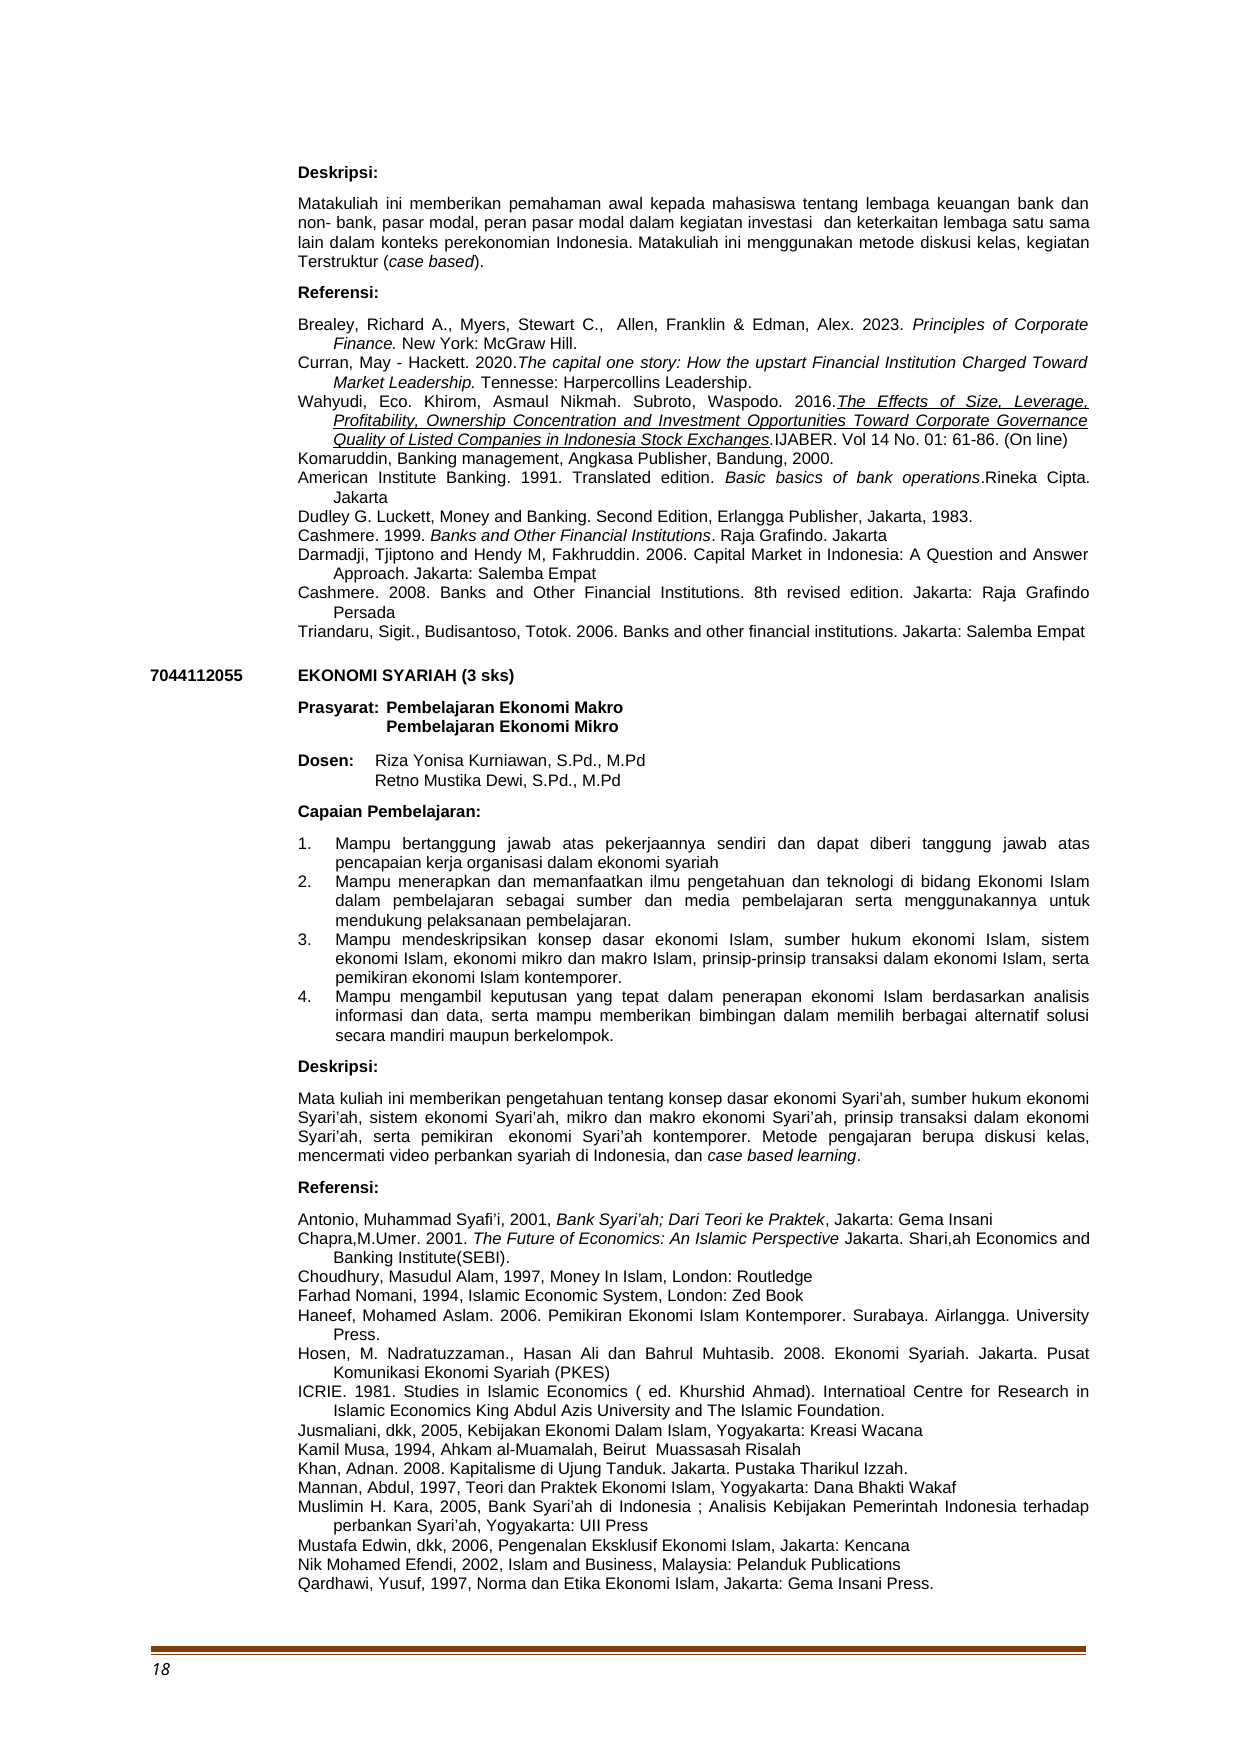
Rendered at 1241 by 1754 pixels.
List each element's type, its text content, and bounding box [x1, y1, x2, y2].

text Kamil Musa, 1994, Ahkam al-Muamalah, Beirut Muassasah Risalah [298, 1439, 1090, 1459]
text Prasyarat: Pembelajaran Ekonomi Makro [298, 697, 1090, 717]
text Mannan, Abdul, 1997, Teori dan Praktek Ekonomi Islam, Yogyakarta: Dana Bhakti Wakaf [298, 1478, 1090, 1497]
list Mampu mendeskripsikan konsep dasar ekonomi Islam, sumber hukum ekonomi Islam, sistem ekonomi Islam, ekonomi mikro dan makro Islam, prinsip-prinsip transaksi dalam ekonomi Islam, serta pemikiran ekonomi Islam kontemporer. [298, 929, 1090, 987]
text Dosen: Riza Yonisa Kurniawan, S.Pd., M.Pd [298, 751, 1090, 770]
text Jusmaliani, dkk, 2005, Kebijakan Ekonomi Dalam Islam, Yogyakarta: Kreasi Wacana [298, 1420, 1090, 1439]
text Brealey, Richard A., Myers, Stewart C., Allen, Franklin & Edman, Alex. 2023. Principles of Corporate Finance. New York: McGraw Hill. [298, 315, 1090, 353]
text American Institute Banking. 1991. Translated edition. Basic basics of bank operations.Rineka Cipta. Jakarta [298, 468, 1090, 507]
text Antonio, Muhammad Syafi’i, 2001, Bank Syari’ah; Dari Teori ke Praktek, Jakarta: Gema Insani [298, 1209, 1090, 1229]
text Cashmere. 2008. Banks and Other Financial Institutions. 8th revised edition. Jakarta: Raja Grafindo Persada [298, 583, 1090, 622]
text Haneef, Mohamed Aslam. 2006. Pemikiran Ekonomi Islam Kontemporer. Surabaya. Airlangga. University Press. [298, 1305, 1090, 1344]
text ICRIE. 1981. Studies in Islamic Economics ( ed. Khurshid Ahmad). Internatioal Centre for Research in Islamic Economics King Abdul Azis University and The Islamic Foundation. [298, 1382, 1090, 1420]
text Farhad Nomani, 1994, Islamic Economic System, London: Zed Book [298, 1286, 1090, 1305]
text Referensi: [298, 283, 1090, 302]
text Deskripsi: [298, 1057, 1090, 1076]
text Capaian Pembelajaran: [298, 802, 1090, 821]
text Khan, Adnan. 2008. Kapitalisme di Ujung Tanduk. Jakarta. Pustaka Tharikul Izzah. [298, 1459, 1090, 1478]
text Pembelajaran Ekonomi Mikro [168, 717, 1090, 736]
list Mampu bertanggung jawab atas pekerjaannya sendiri dan dapat diberi tanggung jawab atas pencapaian kerja organisasi dalam ekonomi syariah [298, 834, 1090, 872]
text Mata kuliah ini memberikan pengetahuan tentang konsep dasar ekonomi Syari’ah, sumber hukum ekonomi Syari’ah, sistem ekonomi Syari’ah, mikro dan makro ekonomi Syari’ah, prinsip transaksi dalam ekonomi Syari’ah, serta pemikiran ekonomi Syari’ah kontemporer. Metode pengajaran berupa diskusi kelas, mencermati video perbankan syariah di Indonesia, dan case based learning. [298, 1089, 1090, 1165]
text Hosen, M. Nadratuzzaman., Hasan Ali dan Bahrul Muhtasib. 2008. Ekonomi Syariah. Jakarta. Pusat Komunikasi Ekonomi Syariah (PKES) [298, 1344, 1090, 1382]
text Nik Mohamed Efendi, 2002, Islam and Business, Malaysia: Pelanduk Publications [298, 1554, 1090, 1574]
list Mampu menerapkan dan memanfaatkan ilmu pengetahuan dan teknologi di bidang Ekonomi Islam dalam pembelajaran sebagai sumber dan media pembelajaran serta menggunakannya untuk mendukung pelaksanaan pembelajaran. [298, 872, 1090, 929]
text Curran, May - Hackett. 2020.The capital one story: How the upstart Financial Institution Charged Toward Market Leadership. Tennesse: Harpercollins Leadership. [298, 353, 1090, 392]
text Choudhury, Masudul Alam, 1997, Money In Islam, London: Routledge [298, 1267, 1090, 1286]
text Mustafa Edwin, dkk, 2006, Pengenalan Eksklusif Ekonomi Islam, Jakarta: Kencana [298, 1535, 1090, 1554]
text Deskripsi: [298, 162, 1090, 182]
text Retno Mustika Dewi, S.Pd., M.Pd [150, 770, 1090, 789]
text Cashmere. 1999. Banks and Other Financial Institutions. Raja Grafindo. Jakarta [298, 526, 1090, 545]
text Referensi: [298, 1178, 1090, 1197]
text Komaruddin, Banking management, Angkasa Publisher, Bandung, 2000. [298, 449, 1090, 468]
text Triandaru, Sigit., Budisantoso, Totok. 2006. Banks and other financial institutions. Jakarta: Salemba Empat [298, 622, 1090, 641]
text Dudley G. Luckett, Money and Banking. Second Edition, Erlangga Publisher, Jakarta, 1983. [298, 507, 1090, 526]
list Mampu mengambil keputusan yang tepat dalam penerapan ekonomi Islam berdasarkan analisis informasi dan data, serta mampu memberikan bimbingan dalam memilih berbagai alternatif solusi secara mandiri maupun berkelompok. [298, 987, 1090, 1044]
text Muslimin H. Kara, 2005, Bank Syari’ah di Indonesia ; Analisis Kebijakan Pemerintah Indonesia terhadap perbankan Syari’ah, Yogyakarta: UII Press [298, 1497, 1090, 1535]
text Darmadji, Tjiptono and Hendy M, Fakhruddin. 2006. Capital Market in Indonesia: A Question and Answer Approach. Jakarta: Salemba Empat [298, 545, 1090, 583]
text Qardhawi, Yusuf, 1997, Norma dan Etika Ekonomi Islam, Jakarta: Gema Insani Press. [298, 1574, 1090, 1593]
text Chapra,M.Umer. 2001. The Future of Economics: An Islamic Perspective Jakarta. Shari,ah Economics and Banking Institute(SEBI). [298, 1229, 1090, 1267]
text Wahyudi, Eco. Khirom, Asmaul Nikmah. Subroto, Waspodo. 2016.The Effects of Size, Leverage, Profitability, Ownership Concentration and Investment Opportunities Toward Corporate Governance Quality of Listed Companies in Indonesia Stock Exchanges.IJABER. Vol 14 No. 01: 61-86. (On line) [298, 392, 1090, 449]
text 7044112055 EKONOMI SYARIAH (3 sks) [150, 666, 1090, 685]
text Matakuliah ini memberikan pemahaman awal kepada mahasiswa tentang lembaga keuangan bank dan non- bank, pasar modal, peran pasar modal dalam kegiatan investasi dan keterkaitan lembaga satu sama lain dalam konteks perekonomian Indonesia. Matakuliah ini menggunakan metode diskusi kelas, kegiatan Terstruktur (case based). [298, 194, 1090, 271]
